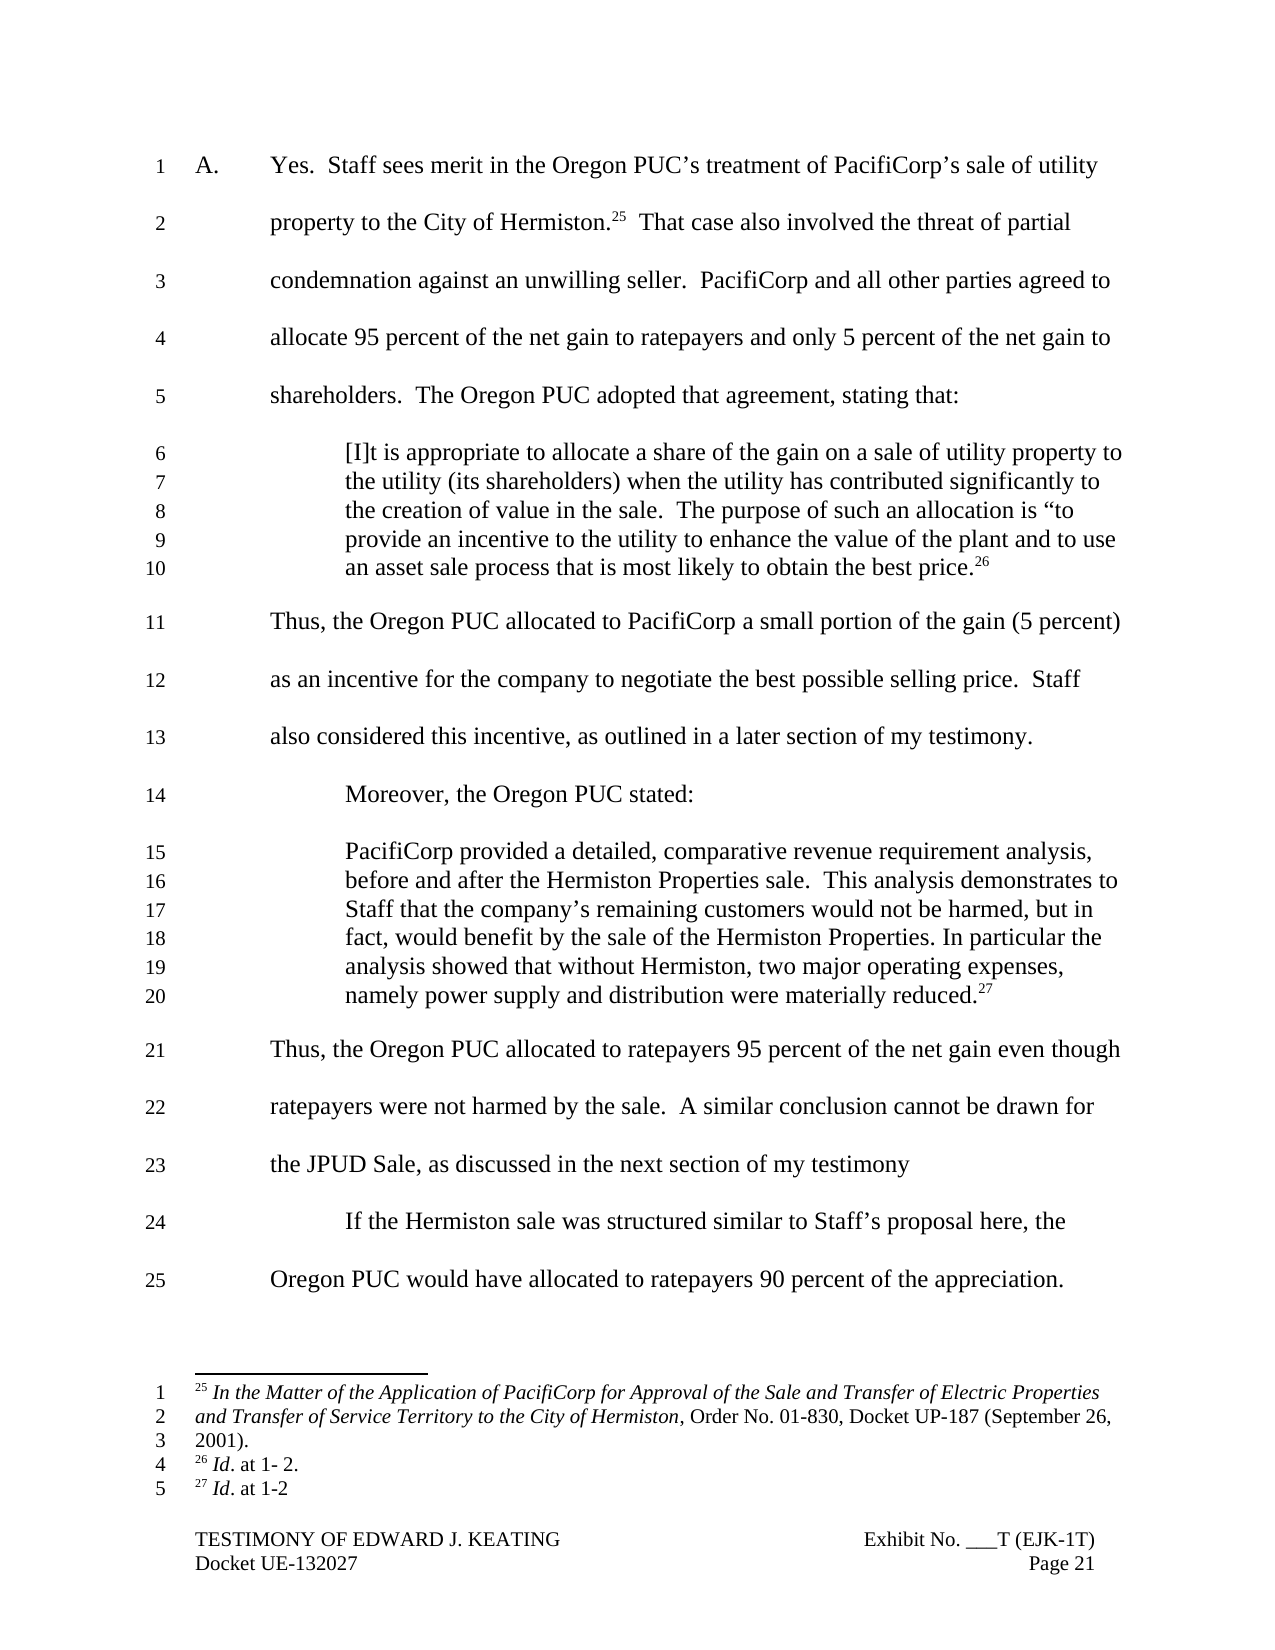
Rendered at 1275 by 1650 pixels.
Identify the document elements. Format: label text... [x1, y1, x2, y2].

text A. Yes. Staff sees merit in the Oregon PUC’s treatment of PacifiCorp’s sale of utility property to the City of Hermiston. That case also involved the threat of partial condemnation against an unwilling seller. PacifiCorp and all other parties agreed to allocate 95 percent of the net gain to ratepayers and only 5 percent of the net gain to shareholders. The Oregon PUC adopted that agreement, stating that: [195, 150, 1125, 409]
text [195, 1206, 1125, 1292]
text PacifiCorp provided a detailed, comparative revenue requirement analysis, before and after the Hermiston Properties sale. This analysis demonstrates to Staff that the company’s remaining customers would not be harmed, but in fact, would benefit by the sale of the Hermiston Properties. In particular the analysis showed that without Hermiston, two major operating expenses, namely power supply and distribution were materially reduced. [345, 836, 1125, 1009]
text Moreover, the Oregon PUC stated: [195, 779, 1125, 807]
text Thus, the Oregon PUC allocated to PacifiCorp a small portion of the gain (5 percent) as an incentive for the company to negotiate the best possible selling price. Staff also considered this incentive, as outlined in a later section of my testimony. [270, 606, 1125, 750]
text [I]t is appropriate to allocate a share of the gain on a sale of utility property to the utility (its shareholders) when the utility has contributed significantly to the creation of value in the sale. The purpose of such an allocation is “to provide an incentive to the utility to enhance the value of the plant and to use an asset sale process that is most likely to obtain the best price. [345, 437, 1125, 581]
text Thus, the Oregon PUC allocated to ratepayers 95 percent of the net gain even though ratepayers were not harmed by the sale. A similar conclusion cannot be drawn for the JPUD Sale, as discussed in the next section of my testimony [270, 1034, 1125, 1177]
